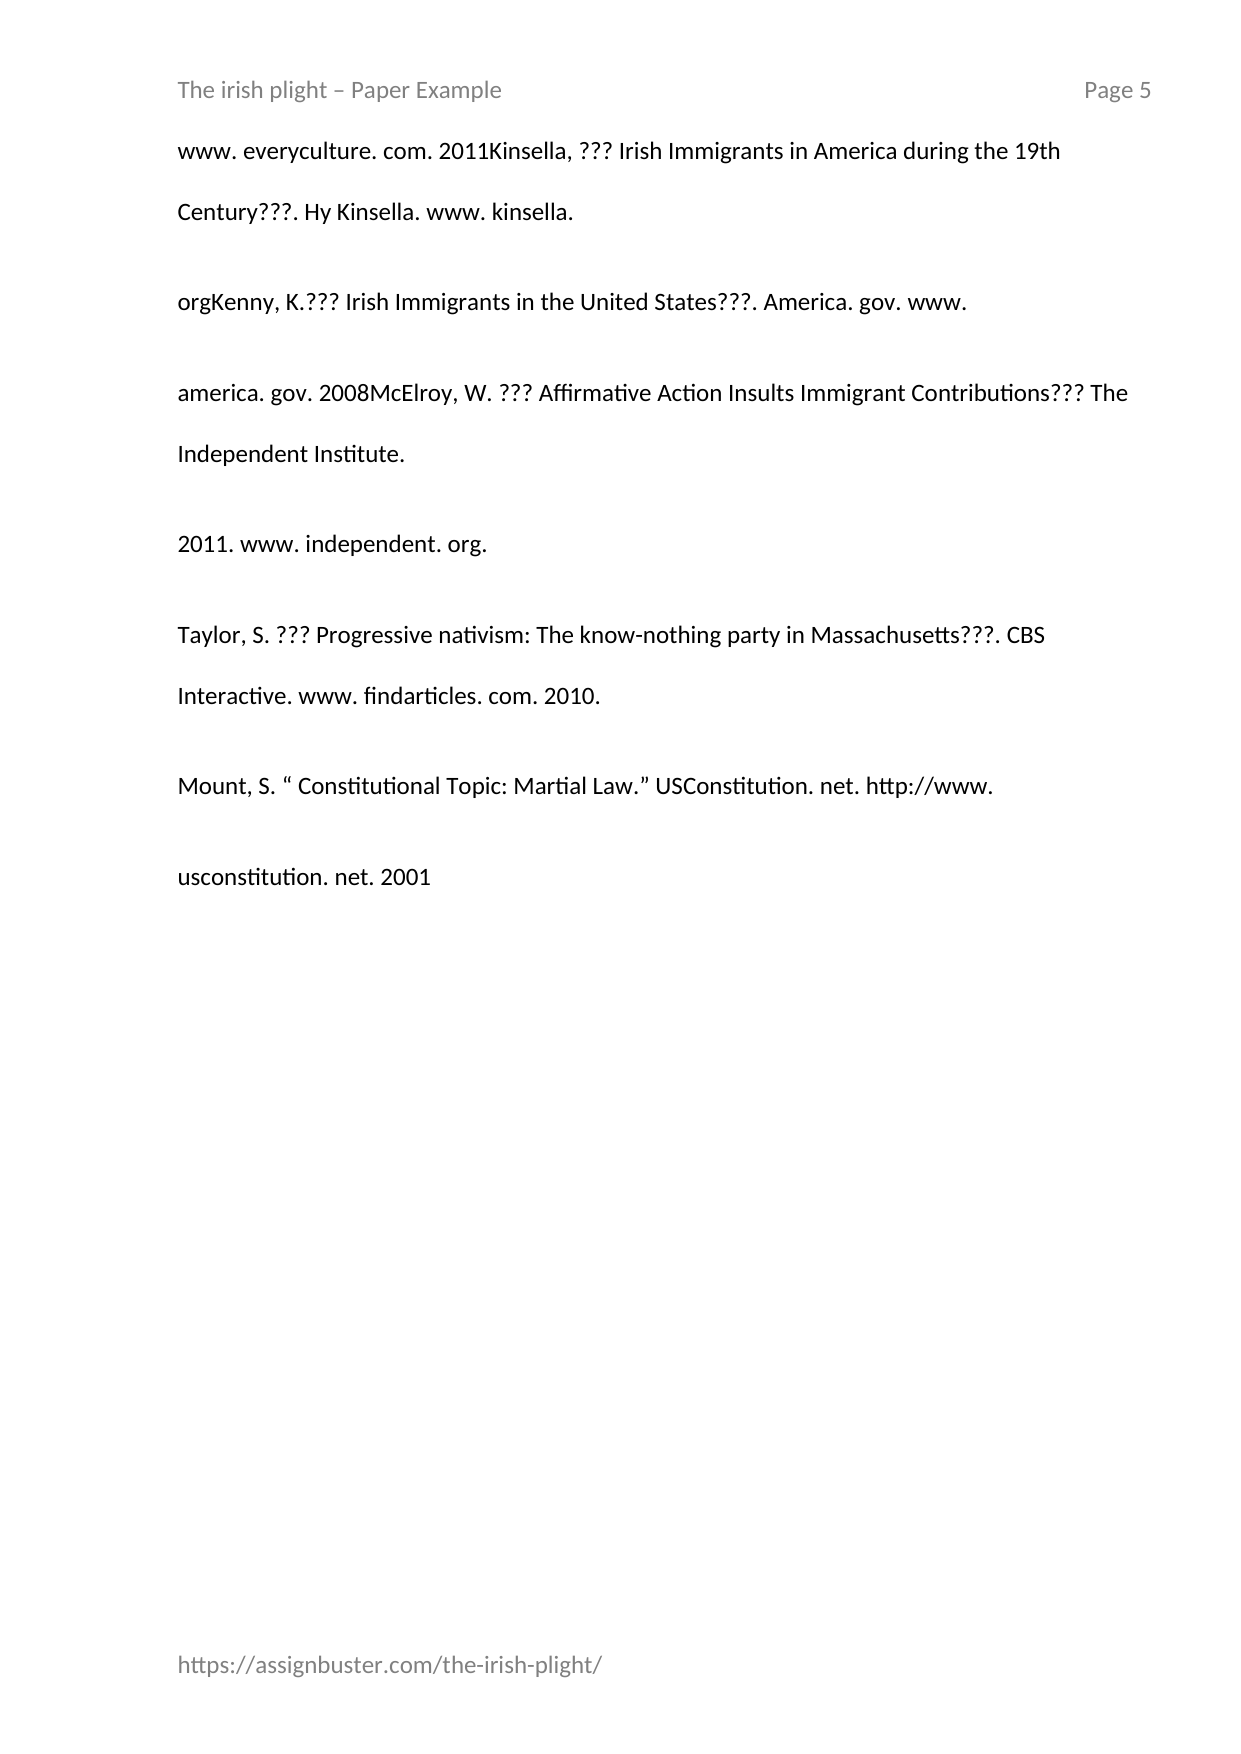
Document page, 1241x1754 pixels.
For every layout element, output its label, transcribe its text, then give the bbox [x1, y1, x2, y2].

text Mount, S. “ Constitutional Topic: Martial Law.” USConstitution. net. http://www. [177, 771, 1152, 801]
text www. everyculture. com. 2011Kinsella, ??? Irish Immigrants in America during the 19th Century???. Hy Kinsella. www. kinsella. [177, 135, 1152, 226]
text 2011. www. independent. org. [177, 528, 1152, 559]
text america. gov. 2008McElroy, W. ??? Affirmative Action Insults Immigrant Contributions??? The Independent Institute. [177, 377, 1152, 468]
text Taylor, S. ??? Progressive nativism: The know-nothing party in Massachusetts???. CBS Interactive. www. findarticles. com. 2010. [177, 619, 1152, 711]
text orgKenny, K.??? Irish Immigrants in the United States???. America. gov. www. [177, 286, 1152, 317]
text usconstitution. net. 2001 [177, 861, 1152, 892]
